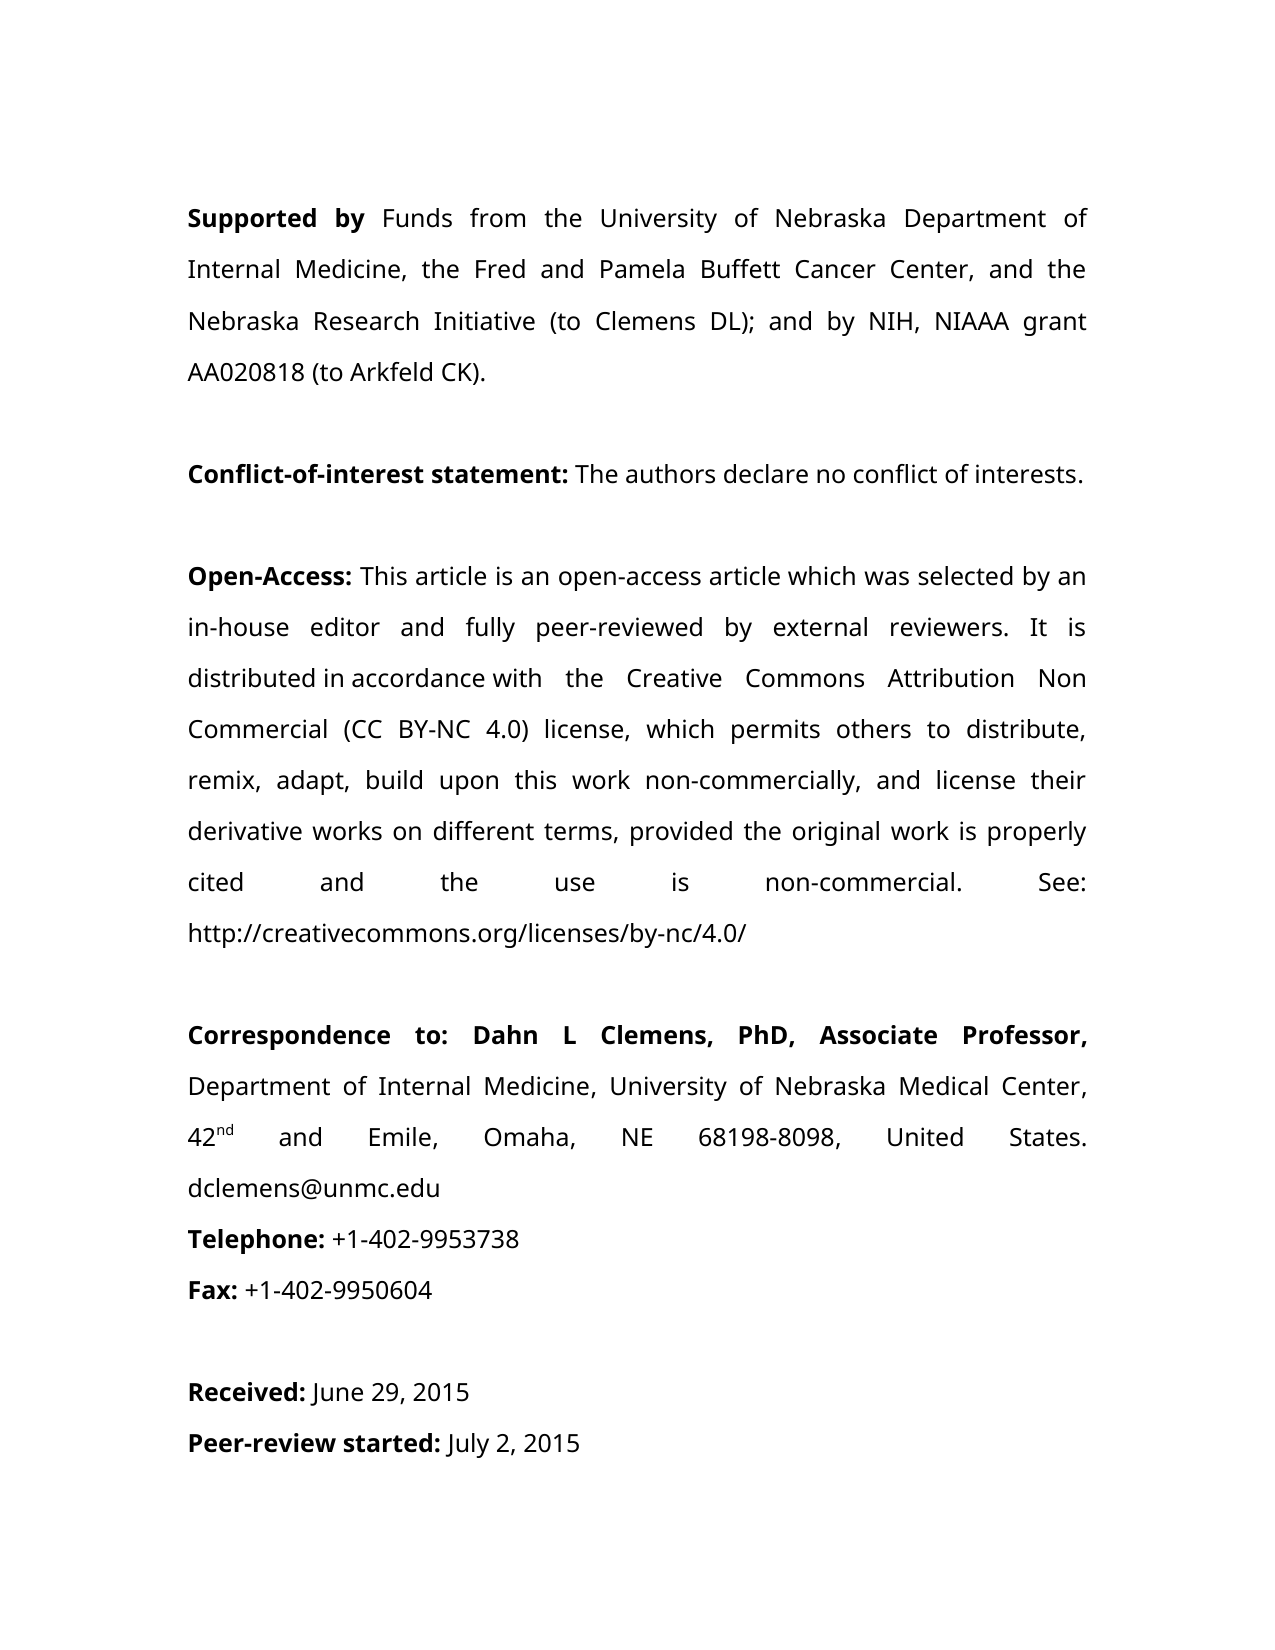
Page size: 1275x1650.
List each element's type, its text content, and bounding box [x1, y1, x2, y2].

text Open-Access: This article is an open-access article which was selected by an in-house editor and fully peer-reviewed by external reviewers. It is distributed in accordance with the Creative Commons Attribution Non Commercial (CC BY-NC 4.0) license, which permits others to distribute, remix, adapt, build upon this work non-commercially, and license their derivative works on different terms, provided the original work is properly cited and the use is non-commercial. See: http://creativecommons.org/licenses/by-nc/4.0/ [187, 558, 1087, 950]
text Correspondence to: Dahn L Clemens, PhD, Associate Professor, Department of Internal Medicine, University of Nebraska Medical Center, 42nd and Emile, Omaha, NE 68198-8098, United States. dclemens@unmc.edu [187, 1018, 1087, 1205]
text Fax: +1-402-9950604 [187, 1273, 1087, 1307]
text Supported by Funds from the University of Nebraska Department of Internal Medicine, the Fred and Pamela Buffett Cancer Center, and the Nebraska Research Initiative (to Clemens DL); and by NIH, NIAAA grant AA020818 (to Arkfeld CK). [187, 201, 1087, 388]
text Received: June 29, 2015 [187, 1375, 1087, 1409]
text Peer-review started: July 2, 2015 [187, 1426, 1087, 1460]
text Conflict-of-interest statement: The authors declare no conflict of interests. [187, 456, 1087, 490]
text Telephone: +1-402-9953738 [187, 1222, 1087, 1256]
